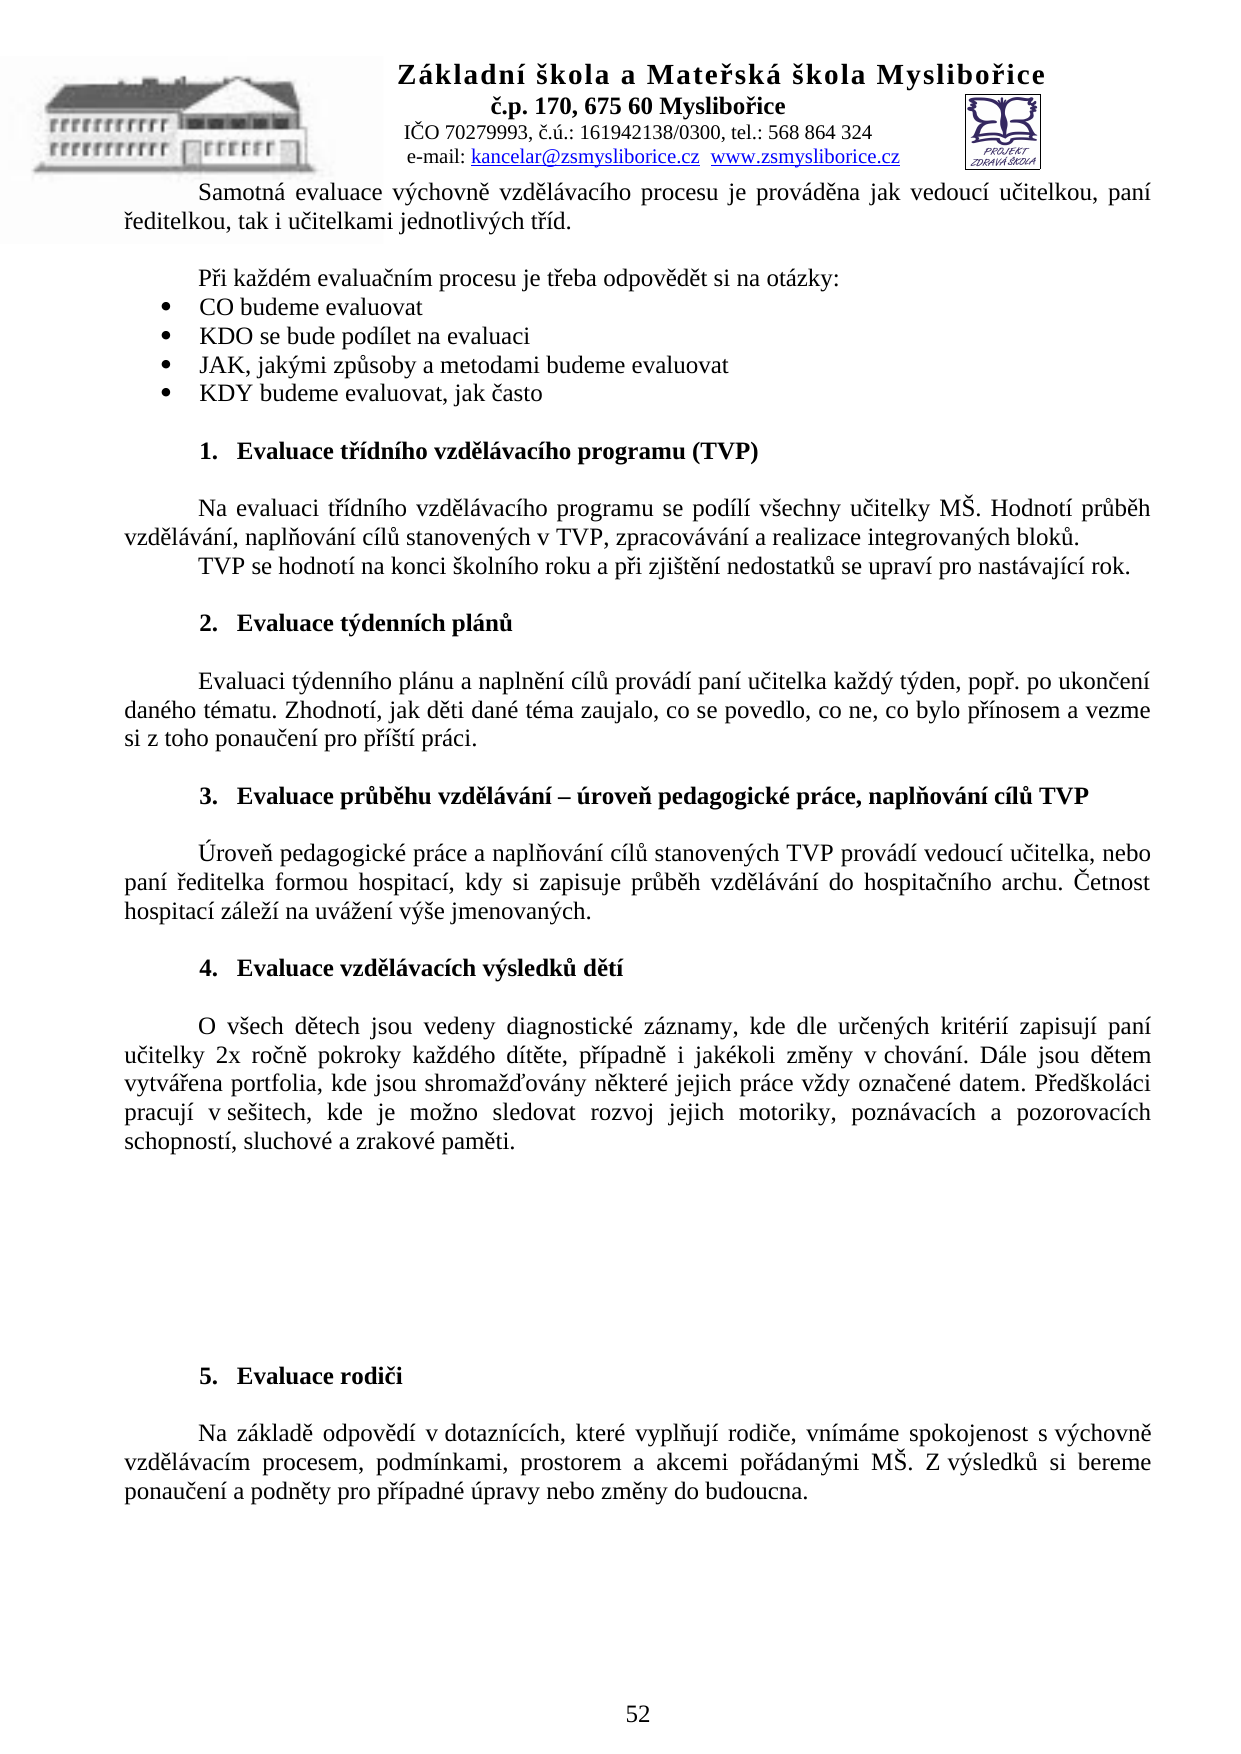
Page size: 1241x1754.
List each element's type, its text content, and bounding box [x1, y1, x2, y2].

list Evaluace třídního vzdělávacího programu (TVP) [199, 436, 1152, 465]
list CO budeme evaluovat [162, 292, 1152, 321]
list TVP se hodnotí na konci školního roku a při zjištění nedostatků se upraví pro nastávající rok. [124, 551, 1152, 580]
list Evaluace rodiči [199, 1361, 1152, 1389]
list KDY budeme evaluovat, jak často [162, 378, 1152, 407]
picture [966, 95, 1040, 169]
list Na evaluaci třídního vzdělávacího programu se podílí všechny učitelky MŠ. Hodnotí průběh vzdělávání, naplňování cílů stanovených v TVP, zpracovávání a realizace integrovaných bloků. [124, 493, 1152, 551]
list Úroveň pedagogické práce a naplňování cílů stanovených TVP provádí vedoucí učitelka, nebo paní ředitelka formou hospitací, kdy si zapisuje průběh vzdělávání do hospitačního archu. Četnost hospitací záleží na uvážení výše jmenovaných. [124, 838, 1152, 925]
list Evaluace vzdělávacích výsledků dětí [199, 953, 1152, 982]
list KDO se bude podílet na evaluaci [162, 321, 1152, 350]
list O všech dětech jsou vedeny diagnostické záznamy, kde dle určených kritérií zapisují paní učitelky 2x ročně pokroky každého dítěte, případně i jakékoli změny v chování. Dále jsou dětem vytvářena portfolia, kde jsou shromažďovány některé jejich práce vždy označené datem. Předškoláci pracují v sešitech, kde je možno sledovat rozvoj jejich motoriky, poznávacích a pozorovacích schopností, sluchové a zrakové paměti. [124, 1011, 1152, 1155]
list JAK, jakými způsoby a metodami budeme evaluovat [162, 350, 1152, 378]
list Evaluace průběhu vzdělávání – úroveň pedagogické práce, naplňování cílů TVP [199, 781, 1152, 810]
list Samotná evaluace výchovně vzdělávacího procesu je prováděna jak vedoucí učitelkou, paní ředitelkou, tak i učitelkami jednotlivých tříd. [124, 177, 1152, 235]
list Evaluace týdenních plánů [199, 608, 1152, 637]
list Evaluaci týdenního plánu a naplnění cílů provádí paní učitelka každý týden, popř. po ukončení daného tématu. Zhodnotí, jak děti dané téma zaujalo, co se povedlo, co ne, co bylo přínosem a vezme si z toho ponaučení pro příští práci. [124, 666, 1152, 752]
picture [0, 56, 384, 244]
list Při každém evaluačním procesu je třeba odpovědět si na otázky: [124, 263, 1152, 292]
list Na základě odpovědí v dotaznících, které vyplňují rodiče, vnímáme spokojenost s výchovně vzdělávacím procesem, podmínkami, prostorem a akcemi pořádanými MŠ. Z výsledků si bereme ponaučení a podněty pro případné úpravy nebo změny do budoucna. [124, 1418, 1152, 1504]
